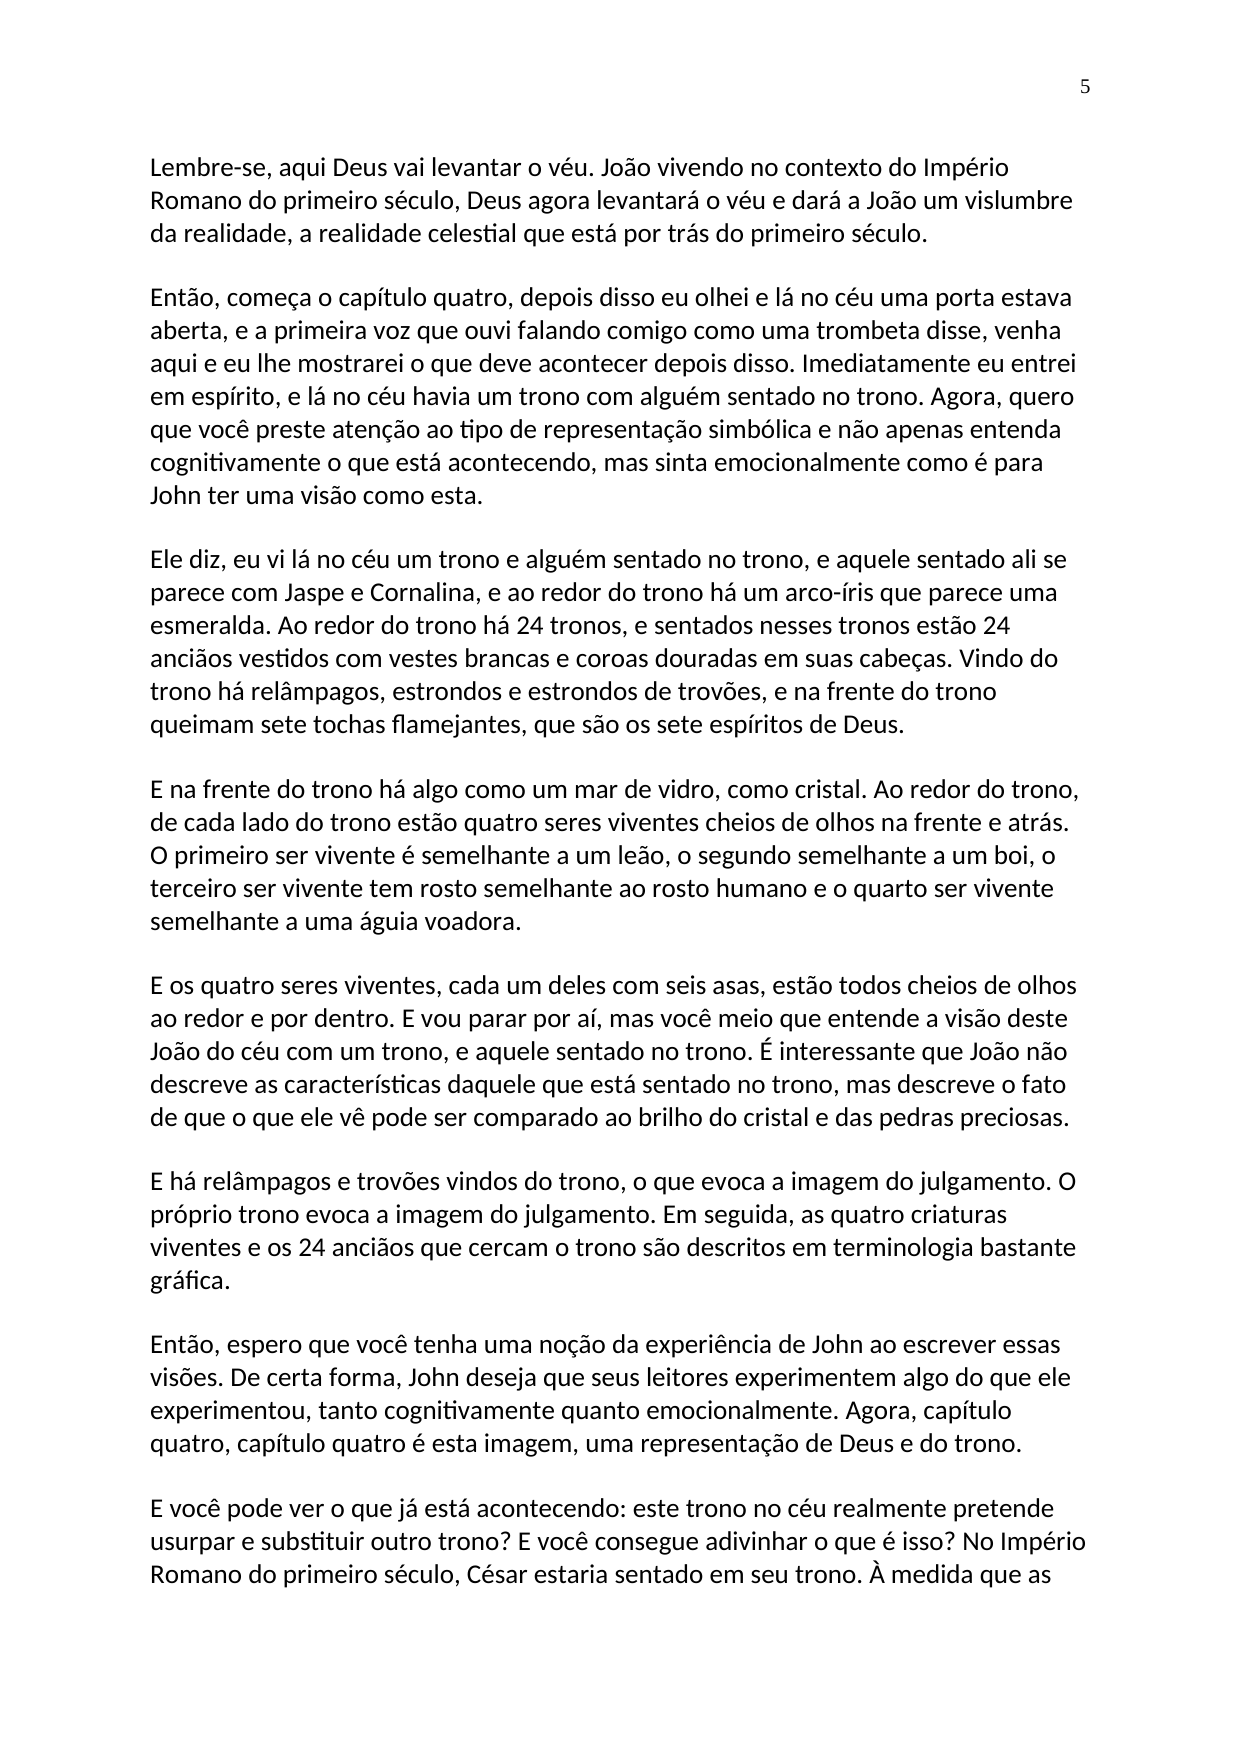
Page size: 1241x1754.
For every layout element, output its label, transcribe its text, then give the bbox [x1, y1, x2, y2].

text Então, começa o capítulo quatro, depois disso eu olhei e lá no céu uma porta estava aberta, e a primeira voz que ouvi falando comigo como uma trombeta disse, venha aqui e eu lhe mostrarei o que deve acontecer depois disso. Imediatamente eu entrei em espírito, e lá no céu havia um trono com alguém sentado no trono. Agora, quero que você preste atenção ao tipo de representação simbólica e não apenas entenda cognitivamente o que está acontecendo, mas sinta emocionalmente como é para John ter uma visão como esta. [150, 280, 1090, 511]
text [150, 1491, 1090, 1590]
text E há relâmpagos e trovões vindos do trono, o que evoca a imagem do julgamento. O próprio trono evoca a imagem do julgamento. Em seguida, as quatro criaturas viventes e os 24 anciãos que cercam o trono são descritos em terminologia bastante gráfica. [150, 1164, 1090, 1296]
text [150, 150, 1090, 249]
text E na frente do trono há algo como um mar de vidro, como cristal. Ao redor do trono, de cada lado do trono estão quatro seres viventes cheios de olhos na frente e atrás. O primeiro ser vivente é semelhante a um leão, o segundo semelhante a um boi, o terceiro ser vivente tem rosto semelhante ao rosto humano e o quarto ser vivente semelhante a uma águia voadora. [150, 772, 1090, 937]
text Então, espero que você tenha uma noção da experiência de John ao escrever essas visões. De certa forma, John deseja que seus leitores experimentem algo do que ele experimentou, tanto cognitivamente quanto emocionalmente. Agora, capítulo quatro, capítulo quatro é esta imagem, uma representação de Deus e do trono. [150, 1327, 1090, 1459]
text Ele diz, eu vi lá no céu um trono e alguém sentado no trono, e aquele sentado ali se parece com Jaspe e Cornalina, e ao redor do trono há um arco-íris que parece uma esmeralda. Ao redor do trono há 24 tronos, e sentados nesses tronos estão 24 anciãos vestidos com vestes brancas e coroas douradas em suas cabeças. Vindo do trono há relâmpagos, estrondos e estrondos de trovões, e na frente do trono queimam sete tochas flamejantes, que são os sete espíritos de Deus. [150, 542, 1090, 741]
text E os quatro seres viventes, cada um deles com seis asas, estão todos cheios de olhos ao redor e por dentro. E vou parar por aí, mas você meio que entende a visão deste João do céu com um trono, e aquele sentado no trono. É interessante que João não descreve as características daquele que está sentado no trono, mas descreve o fato de que o que ele vê pode ser comparado ao brilho do cristal e das pedras preciosas. [150, 968, 1090, 1133]
